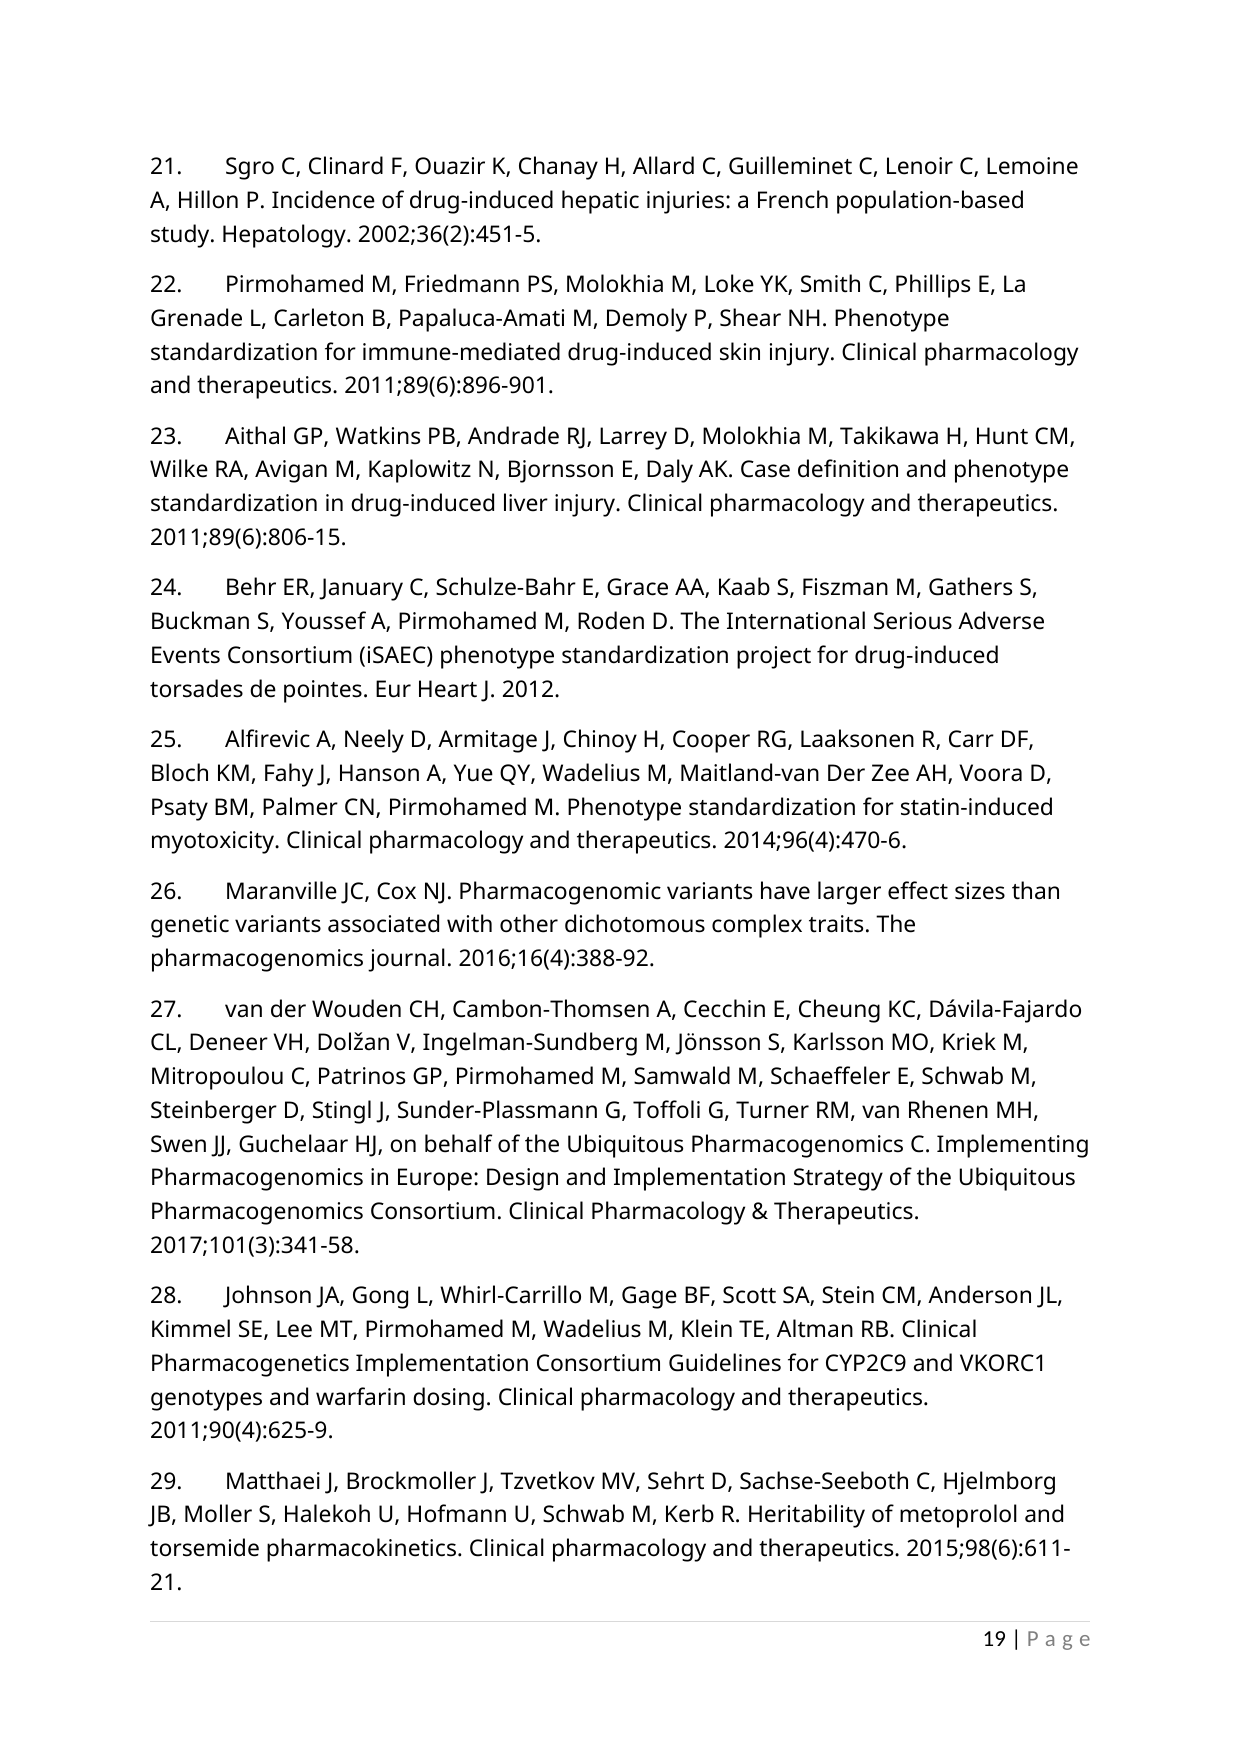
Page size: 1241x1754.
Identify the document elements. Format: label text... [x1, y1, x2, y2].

text 24. Behr ER, January C, Schulze-Bahr E, Grace AA, Kaab S, Fiszman M, Gathers S, Buckman S, Youssef A, Pirmohamed M, Roden D. The International Serious Adverse Events Consortium (iSAEC) phenotype standardization project for drug-induced torsades de pointes. Eur Heart J. 2012. [150, 571, 1090, 704]
text 25. Alfirevic A, Neely D, Armitage J, Chinoy H, Cooper RG, Laaksonen R, Carr DF, Bloch KM, Fahy J, Hanson A, Yue QY, Wadelius M, Maitland-van Der Zee AH, Voora D, Psaty BM, Palmer CN, Pirmohamed M. Phenotype standardization for statin-induced myotoxicity. Clinical pharmacology and therapeutics. 2014;96(4):470-6. [150, 723, 1090, 855]
text 26. Maranville JC, Cox NJ. Pharmacogenomic variants have larger effect sizes than genetic variants associated with other dichotomous complex traits. The pharmacogenomics journal. 2016;16(4):388-92. [150, 874, 1090, 973]
text 29. Matthaei J, Brockmoller J, Tzvetkov MV, Sehrt D, Sachse-Seeboth C, Hjelmborg JB, Moller S, Halekoh U, Hofmann U, Schwab M, Kerb R. Heritability of metoprolol and torsemide pharmacokinetics. Clinical pharmacology and therapeutics. 2015;98(6):611-21. [150, 1464, 1090, 1597]
text 28. Johnson JA, Gong L, Whirl-Carrillo M, Gage BF, Scott SA, Stein CM, Anderson JL, Kimmel SE, Lee MT, Pirmohamed M, Wadelius M, Klein TE, Altman RB. Clinical Pharmacogenetics Implementation Consortium Guidelines for CYP2C9 and VKORC1 genotypes and warfarin dosing. Clinical pharmacology and therapeutics. 2011;90(4):625-9. [150, 1279, 1090, 1445]
text 22. Pirmohamed M, Friedmann PS, Molokhia M, Loke YK, Smith C, Phillips E, La Grenade L, Carleton B, Papaluca-Amati M, Demoly P, Shear NH. Phenotype standardization for immune-mediated drug-induced skin injury. Clinical pharmacology and therapeutics. 2011;89(6):896-901. [150, 268, 1090, 400]
text 21. Sgro C, Clinard F, Ouazir K, Chanay H, Allard C, Guilleminet C, Lenoir C, Lemoine A, Hillon P. Incidence of drug-induced hepatic injuries: a French population-based study. Hepatology. 2002;36(2):451-5. [150, 150, 1090, 249]
text 27. van der Wouden CH, Cambon-Thomsen A, Cecchin E, Cheung KC, Dávila-Fajardo CL, Deneer VH, Dolžan V, Ingelman-Sundberg M, Jönsson S, Karlsson MO, Kriek M, Mitropoulou C, Patrinos GP, Pirmohamed M, Samwald M, Schaeffeler E, Schwab M, Steinberger D, Stingl J, Sunder-Plassmann G, Toffoli G, Turner RM, van Rhenen MH, Swen JJ, Guchelaar HJ, on behalf of the Ubiquitous Pharmacogenomics C. Implementing Pharmacogenomics in Europe: Design and Implementation Strategy of the Ubiquitous Pharmacogenomics Consortium. Clinical Pharmacology & Therapeutics. 2017;101(3):341-58. [150, 992, 1090, 1260]
text 23. Aithal GP, Watkins PB, Andrade RJ, Larrey D, Molokhia M, Takikawa H, Hunt CM, Wilke RA, Avigan M, Kaplowitz N, Bjornsson E, Daly AK. Case definition and phenotype standardization in drug-induced liver injury. Clinical pharmacology and therapeutics. 2011;89(6):806-15. [150, 419, 1090, 552]
